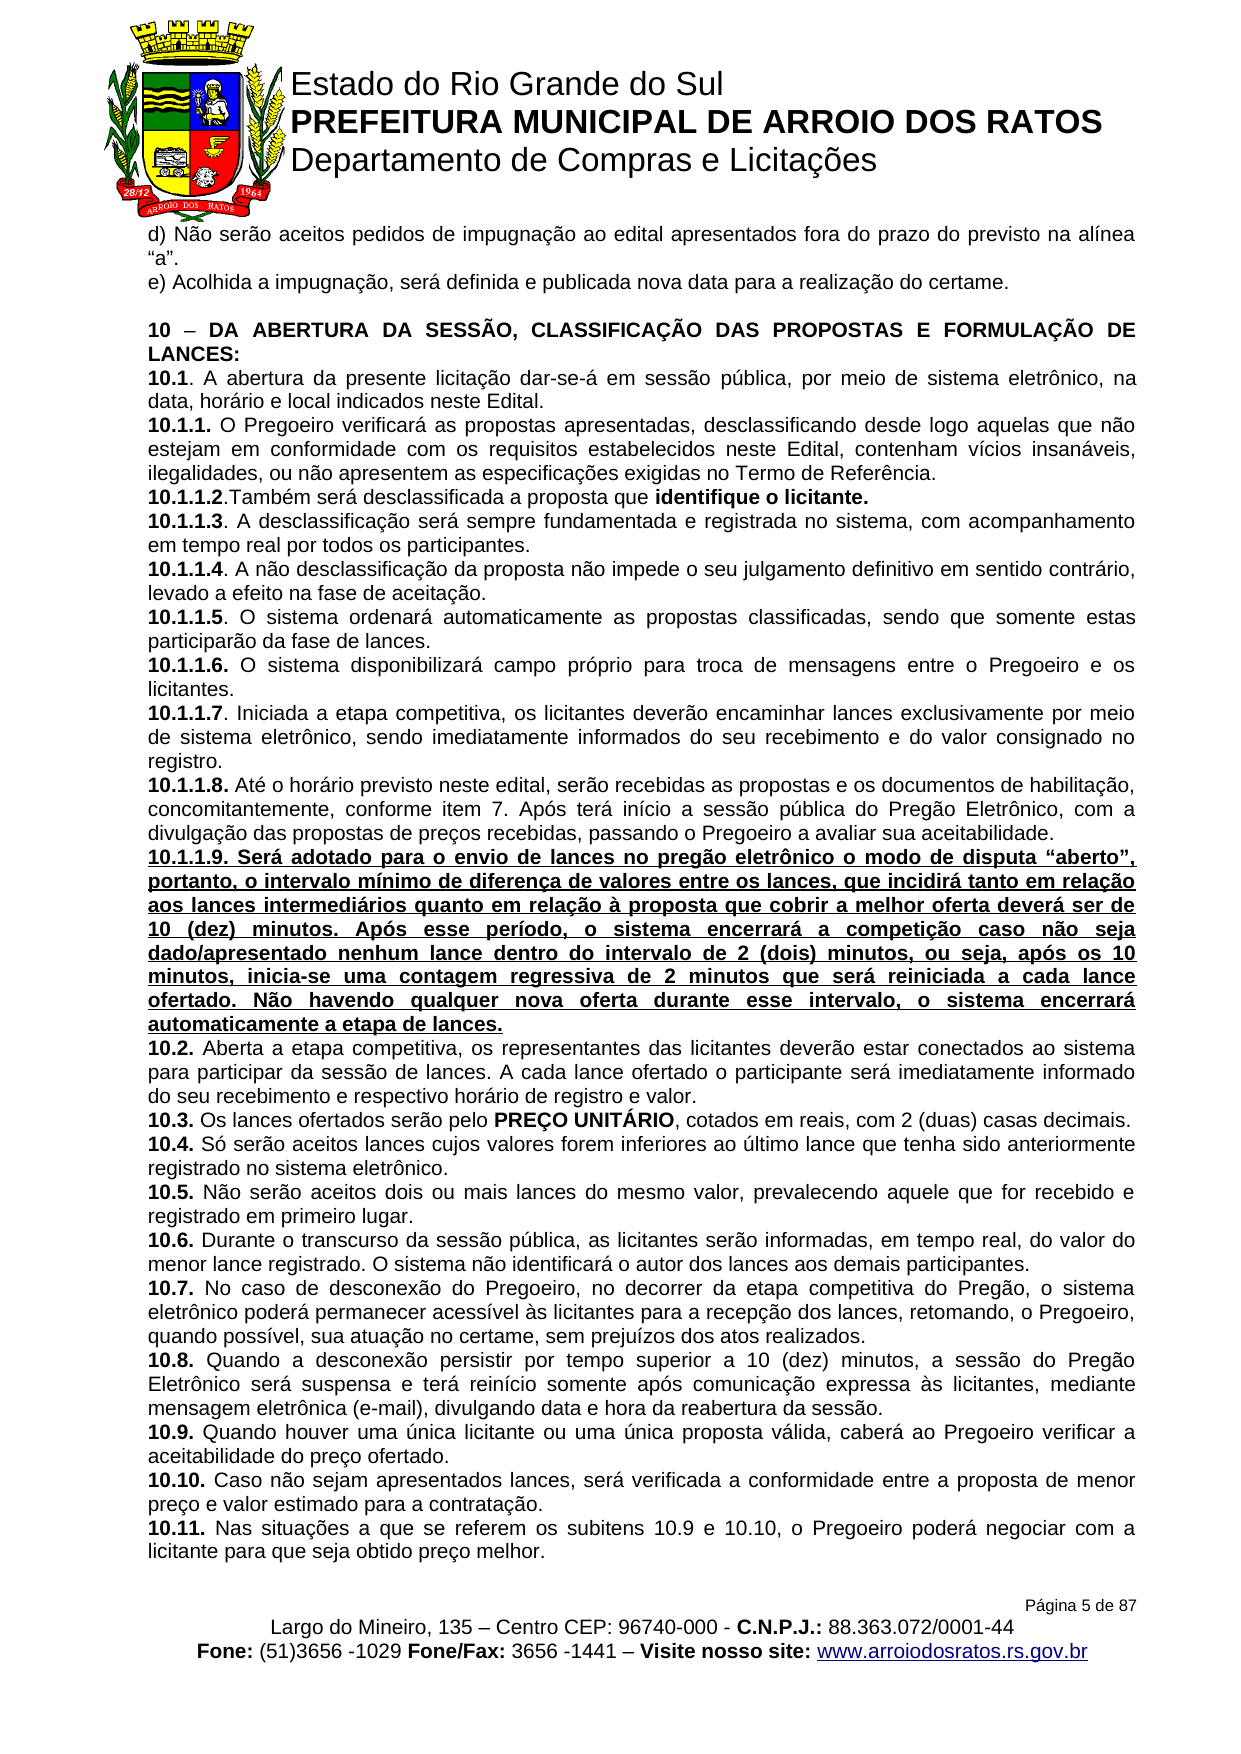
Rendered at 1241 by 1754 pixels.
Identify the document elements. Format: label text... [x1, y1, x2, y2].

text 10.1.1.4. A não desclassificação da proposta não impede o seu julgamento definitivo em sentido contrário, levado a efeito na fase de aceitação. [148, 557, 1137, 605]
text 10.1.1.8. Até o horário previsto neste edital, serão recebidas as propostas e os documentos de habilitação, concomitantemente, conforme item 7. Após terá início a sessão pública do Pregão Eletrônico, com a divulgação das propostas de preços recebidas, passando o Pregoeiro a avaliar sua aceitabilidade. [148, 773, 1137, 844]
text 10.9. Quando houver uma única licitante ou uma única proposta válida, caberá ao Pregoeiro verificar a aceitabilidade do preço ofertado. [148, 1419, 1137, 1467]
text 10.1.1.9. Será adotado para o envio de lances no pregão eletrônico o modo de disputa “aberto”, portanto, o intervalo mínimo de diferença de valores entre os lances, que incidirá tanto em relação aos lances intermediários quanto em relação à proposta que cobrir a melhor oferta deverá ser de 10 (dez) minutos. Após esse período, o sistema encerrará a competição caso não seja dado/apresentado nenhum lance dentro do intervalo de 2 (dois) minutos, ou seja, após os 10 minutos, inicia-se uma contagem regressiva de 2 minutos que será reiniciada a cada lance ofertado. Não havendo qualquer nova oferta durante esse intervalo, o sistema encerrará automaticamente a etapa de lances. [148, 986, 1137, 1036]
text d) Não serão aceitos pedidos de impugnação ao edital apresentados fora do prazo do previsto na alínea “a”. [148, 222, 1137, 269]
text 10.4. Só serão aceitos lances cujos valores forem inferiores ao último lance que tenha sido anteriormente registrado no sistema eletrônico. [148, 1132, 1137, 1180]
text 10.2. Aberta a etapa competitiva, os representantes das licitantes deverão estar conectados ao sistema para participar da sessão de lances. A cada lance ofertado o participante será imediatamente informado do seu recebimento e respectivo horário de registro e valor. [148, 1036, 1137, 1108]
text 10.1.1.2.Também será desclassificada a proposta que identifique o licitante. [148, 485, 1137, 509]
text 10.5. Não serão aceitos dois ou mais lances do mesmo valor, prevalecendo aquele que for recebido e registrado em primeiro lugar. [148, 1180, 1137, 1228]
picture [101, 18, 295, 225]
text 10.1.1.5. O sistema ordenará automaticamente as propostas classificadas, sendo que somente estas participarão da fase de lances. [148, 605, 1137, 653]
text 10 – DA ABERTURA DA SESSÃO, CLASSIFICAÇÃO DAS PROPOSTAS E FORMULAÇÃO DE LANCES: [148, 317, 1137, 365]
text 10.11. Nas situações a que se referem os subitens 10.9 e 10.10, o Pregoeiro poderá negociar com a licitante para que seja obtido preço melhor. [148, 1515, 1137, 1563]
text 10.1.1.9. Será adotado para o envio de lances no pregão eletrônico o modo de disputa “aberto”, portanto, o intervalo mínimo de diferença de valores entre os lances, que incidirá tanto em relação aos lances intermediários quanto em relação à proposta que cobrir a melhor oferta deverá ser de 10 (dez) minutos. Após esse período, o sistema encerrará a competição caso não seja dado/apresentado nenhum lance dentro do intervalo de 2 (dois) minutos, ou seja, após os 10 minutos, inicia-se uma contagem regressiva de 2 minutos que será reiniciada a cada lance ofertado. Não havendo qualquer nova oferta durante esse intervalo, o sistema encerrará automaticamente a etapa de lances. [148, 867, 1137, 961]
text e) Acolhida a impugnação, será definida e publicada nova data para a realização do certame. [148, 269, 1137, 293]
text 10.8. Quando a desconexão persistir por tempo superior a 10 (dez) minutos, a sessão do Pregão Eletrônico será suspensa e terá reinício somente após comunicação expressa às licitantes, mediante mensagem eletrônica (e-mail), divulgando data e hora da reabertura da sessão. [148, 1348, 1137, 1419]
text 10.6. Durante o transcurso da sessão pública, as licitantes serão informadas, em tempo real, do valor do menor lance registrado. O sistema não identificará o autor dos lances aos demais participantes. [148, 1228, 1137, 1276]
text 10.1.1.6. O sistema disponibilizará campo próprio para troca de mensagens entre o Pregoeiro e os licitantes. [148, 653, 1137, 701]
text 10.7. No caso de desconexão do Pregoeiro, no decorrer da etapa competitiva do Pregão, o sistema eletrônico poderá permanecer acessível às licitantes para a recepção dos lances, retomando, o Pregoeiro, quando possível, sua atuação no certame, sem prejuízos dos atos realizados. [148, 1276, 1137, 1348]
text 10.1.1.3. A desclassificação será sempre fundamentada e registrada no sistema, com acompanhamento em tempo real por todos os participantes. [148, 509, 1137, 557]
text 10.3. Os lances ofertados serão pelo PREÇO UNITÁRIO, cotados em reais, com 2 (duas) casas decimais. [148, 1108, 1137, 1132]
list 10.1. A abertura da presente licitação dar-se-á em sessão pública, por meio de sistema eletrônico, na data, horário e local indicados neste Edital. [148, 365, 1137, 413]
list 10.1.1. O Pregoeiro verificará as propostas apresentadas, desclassificando desde logo aquelas que não estejam em conformidade com os requisitos estabelecidos neste Edital, contenham vícios insanáveis, ilegalidades, ou não apresentem as especificações exigidas no Termo de Referência. [148, 413, 1137, 485]
text 10.1.1.7. Iniciada a etapa competitiva, os licitantes deverão encaminhar lances exclusivamente por meio de sistema eletrônico, sendo imediatamente informados do seu recebimento e do valor consignado no registro. [148, 701, 1137, 773]
text 10.10. Caso não sejam apresentados lances, será verificada a conformidade entre a proposta de menor preço e valor estimado para a contratação. [148, 1467, 1137, 1515]
